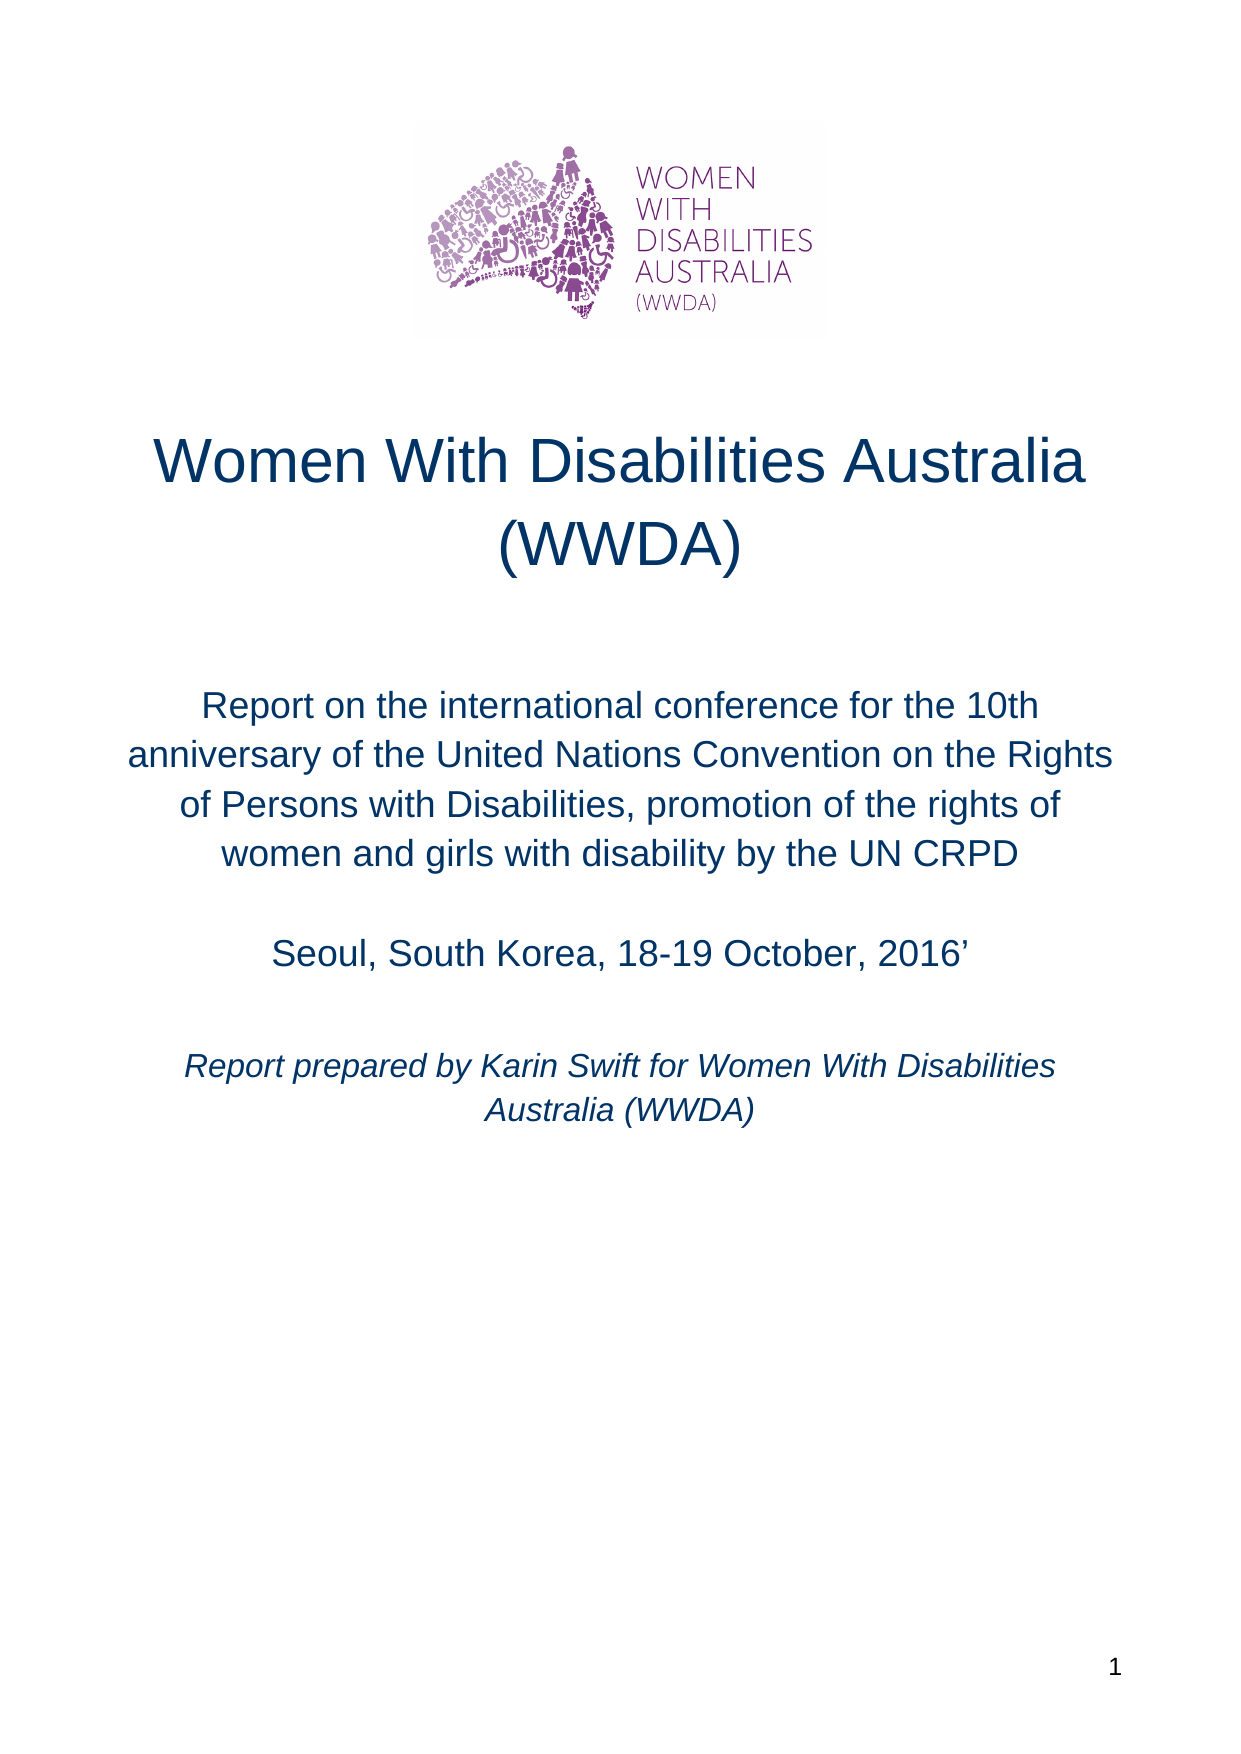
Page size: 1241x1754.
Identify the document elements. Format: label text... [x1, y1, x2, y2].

text Seoul, South Korea, 18-19 October, 2016’ [118, 931, 1122, 974]
picture [413, 121, 827, 338]
text Report on the international conference for the 10th anniversary of the United Nations Convention on the Rights of Persons with Disabilities, promotion of the rights of women and girls with disability by the UN CRPD [118, 683, 1122, 875]
text Women With Disabilities Australia (WWDA) [118, 424, 1122, 578]
text Report prepared by Karin Swift for Women With Disabilities Australia (WWDA) [118, 1046, 1122, 1129]
